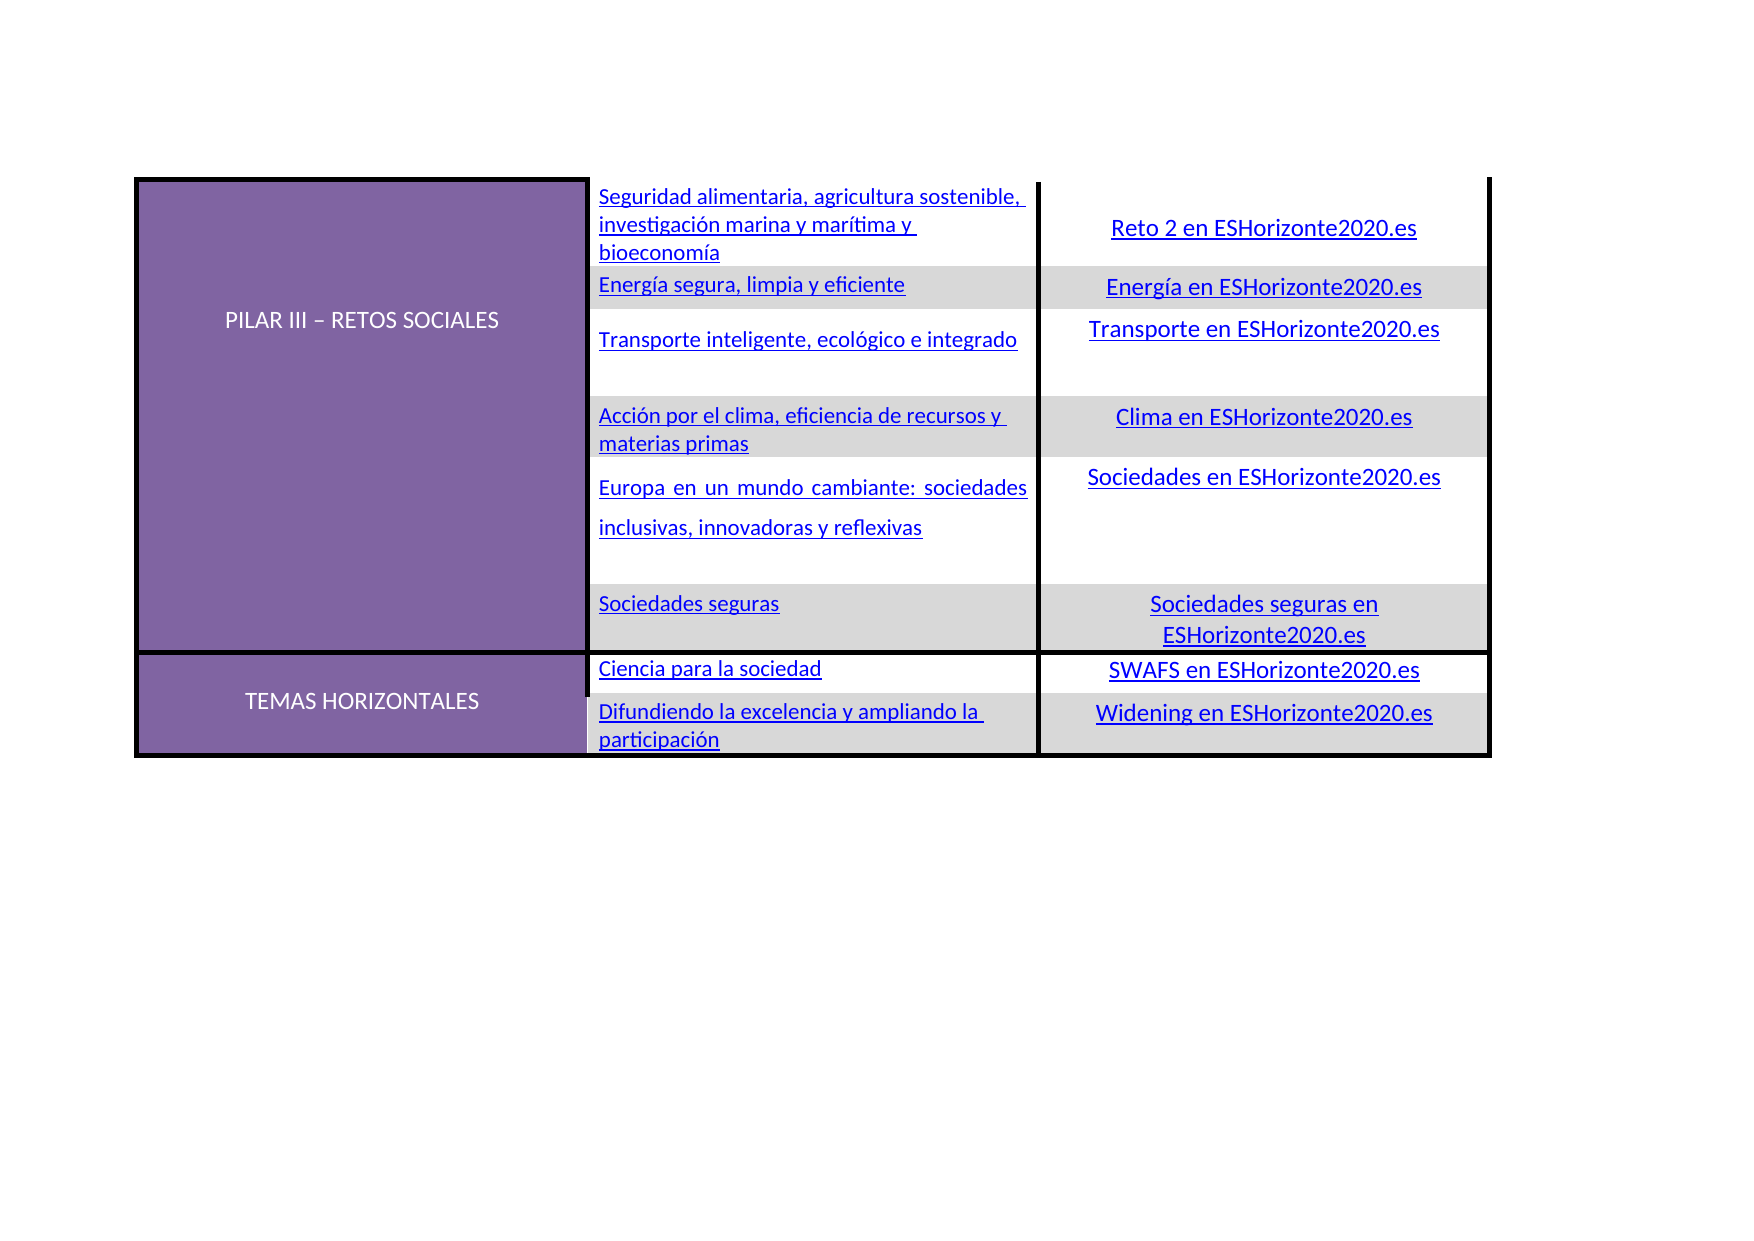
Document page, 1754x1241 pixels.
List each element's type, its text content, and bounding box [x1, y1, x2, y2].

table_cell Transporte en ESHorizonte2020.es [1041, 309, 1487, 396]
table_cell Reto 2 en ESHorizonte2020.es [1039, 177, 1487, 266]
table_cell Sociedades seguras en ESHorizonte2020.es [1041, 584, 1487, 650]
table_cell Sociedades en ESHorizonte2020.es [1041, 457, 1487, 584]
table_cell SWAFS en ESHorizonte2020.es [1041, 655, 1487, 693]
table_cell Difundiendo la excelencia y ampliando la participación [588, 693, 1036, 753]
table_cell Widening en ESHorizonte2020.es [1041, 693, 1487, 753]
table_cell Ciencia para la sociedad [590, 655, 1036, 693]
table_cell Transporte inteligente, ecológico e integrado [590, 309, 1036, 396]
table_cell TEMAS HORIZONTALES [139, 655, 587, 753]
table_cell Europa en un mundo cambiante: sociedades inclusivas, innovadoras y reflexivas [590, 457, 1036, 584]
table_cell Energía en ESHorizonte2020.es [1041, 266, 1487, 309]
table_cell Clima en ESHorizonte2020.es [1041, 396, 1487, 457]
table_cell Seguridad alimentaria, agricultura sostenible, investigación marina y marítima y bioeconomía [590, 177, 1039, 266]
table_cell Energía segura, limpia y eficiente [590, 266, 1036, 309]
table_cell Sociedades seguras [590, 584, 1036, 650]
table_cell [139, 182, 585, 650]
table_cell Acción por el clima, eficiencia de recursos y materias primas [590, 396, 1036, 457]
